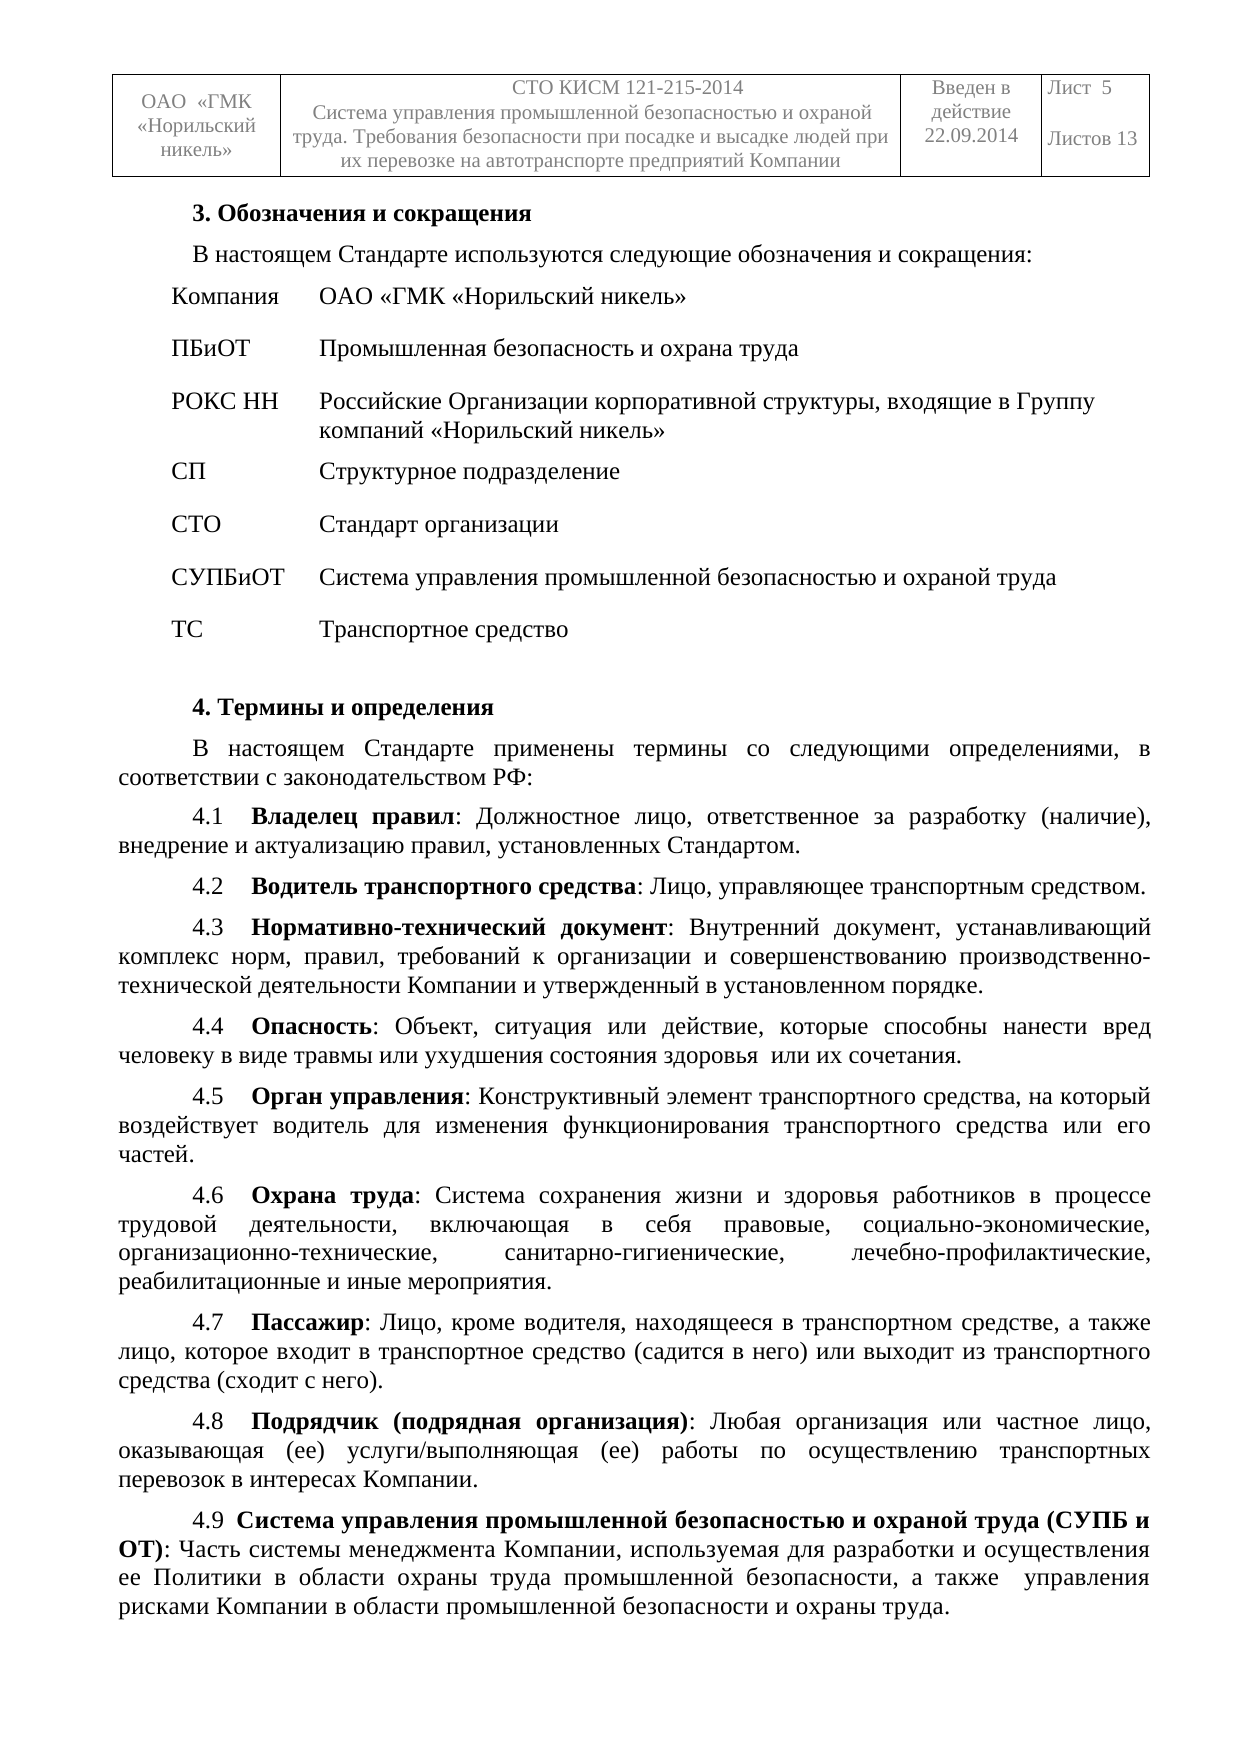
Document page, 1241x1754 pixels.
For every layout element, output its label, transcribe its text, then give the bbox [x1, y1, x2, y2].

list Подрядчик (подрядная организация): Любая организация или частное лицо, оказывающая (ее) услуги/выполняющая (ее) работы по осуществлению транспортных перевозок в интересах Компании. [118, 1406, 1152, 1492]
table_cell Компания [112, 281, 304, 333]
list Владелец правил: Должностное лицо, ответственное за разработку (наличие), внедрение и актуализацию правил, установленных Стандартом. [118, 801, 1152, 859]
table_cell Система управления промышленной безопасностью и охраной труда [304, 562, 1102, 614]
text 3. Обозначения и сокращения [118, 198, 1152, 227]
table_cell СТО [112, 509, 304, 562]
table_cell ТС [112, 614, 304, 667]
list Водитель транспортного средства: Лицо, управляющее транспортным средством. [118, 871, 1152, 900]
table_cell Российские Организации корпоративной структуры, входящие в Группу компаний «Норильский никель» [304, 386, 1102, 456]
table_cell Структурное подразделение [304, 456, 1102, 509]
table_cell РОКС НН [112, 386, 304, 456]
list Опасность: Объект, ситуация или действие, которые способны нанести вред человеку в виде травмы или ухудшения состояния здоровья или их сочетания. [118, 1011, 1152, 1069]
list Охрана труда: Система сохранения жизни и здоровья работников в процессе трудовой деятельности, включающая в себя правовые, социально-экономические, организационно-технические, санитарно-гигиенические, лечебно-профилактические, реабилитационные и иные мероприятия. [118, 1180, 1152, 1295]
table_header В настоящем Стандарте используются следующие обозначения и сокращения: [112, 240, 1146, 281]
list Система управления промышленной безопасностью и охраной труда (СУПБ и ОТ): Часть системы менеджмента Компании, используемая для разработки и осуществления ее Политики в области охраны труда промышленной безопасности, а также управления рисками Компании в области промышленной безопасности и охраны труда. [118, 1505, 1152, 1620]
text В настоящем Стандарте применены термины со следующими определениями, в соответствии с законодательством РФ: [118, 733, 1152, 791]
list Нормативно-технический документ: Внутренний документ, устанавливающий комплекс норм, правил, требований к организации и совершенствованию производственно-технической деятельности Компании и утвержденный в установленном порядке. [118, 912, 1152, 999]
list Орган управления: Конструктивный элемент транспортного средства, на который воздействует водитель для изменения функционирования транспортного средства или его частей. [118, 1081, 1152, 1167]
list Пассажир: Лицо, кроме водителя, находящееся в транспортном средстве, а также лицо, которое входит в транспортное средство (садится в него) или выходит из транспортного средства (сходит с него). [118, 1307, 1152, 1394]
table_cell ПБиОТ [112, 334, 304, 386]
table_cell СП [112, 456, 304, 509]
text 4. Термины и определения [118, 692, 1152, 721]
table_cell Стандарт организации [304, 509, 1102, 562]
table_cell СУПБиОТ [112, 562, 304, 614]
table_cell Транспортное средство [304, 614, 1102, 667]
table_cell ОАО «ГМК «Норильский никель» [304, 281, 1102, 333]
table_cell Промышленная безопасность и охрана труда [304, 334, 1102, 386]
